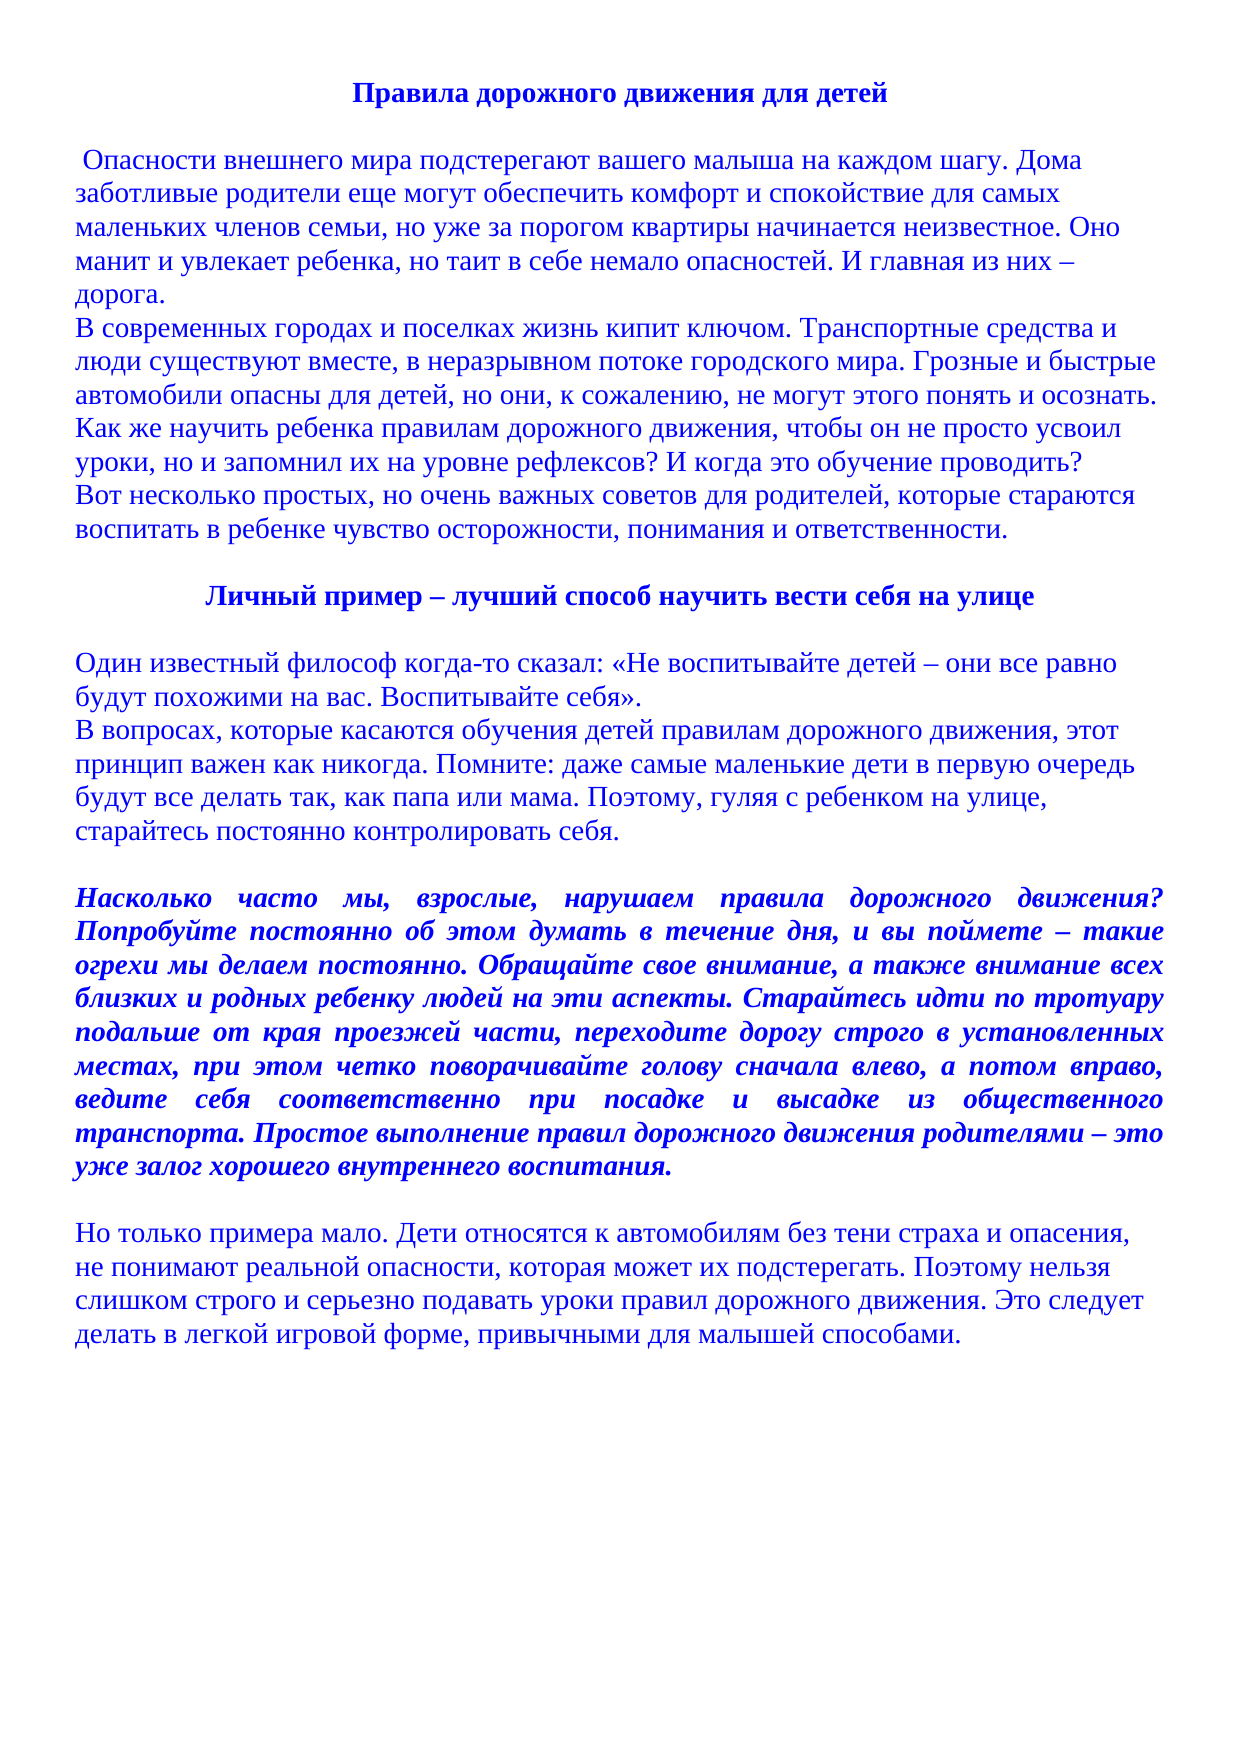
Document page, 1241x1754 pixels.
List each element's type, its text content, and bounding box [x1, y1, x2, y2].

text Опасности внешнего мира подстерегают вашего малыша на каждом шагу. Дома заботливые родители еще могут обеспечить комфорт и спокойствие для самых маленьких членов семьи, но уже за порогом квартиры начинается неизвестное. Оно манит и увлекает ребенка, но таит в себе немало опасностей. И главная из них – дорога. [75, 142, 1165, 310]
text В вопросах, которые касаются обучения детей правилам дорожного движения, этот принцип важен как никогда. Помните: даже самые маленькие дети в первую очередь будут все делать так, как папа или мама. Поэтому, гуляя с ребенком на улице, старайтесь постоянно контролировать себя. [75, 712, 1165, 846]
text Вот несколько простых, но очень важных советов для родителей, которые стараются воспитать в ребенке чувство осторожности, понимания и ответственности. [75, 477, 1165, 544]
text Правила дорожного движения для детей [75, 75, 1165, 108]
text В современных городах и поселках жизнь кипит ключом. Транспортные средства и люди существуют вместе, в неразрывном потоке городского мира. Грозные и быстрые автомобили опасны для детей, но они, к сожалению, не могут этого понять и осознать. Как же научить ребенка правилам дорожного движения, чтобы он не просто усвоил уроки, но и запомнил их на уровне рефлексов? И когда это обучение проводить? [75, 310, 1165, 477]
text Один известный философ когда-то сказал: «Не воспитывайте детей – они все равно будут похожими на вас. Воспитывайте себя». [75, 645, 1165, 712]
text Но только примера мало. Дети относятся к автомобилям без тени страха и опасения, не понимают реальной опасности, которая может их подстерегать. Поэтому нельзя слишком строго и серьезно подавать уроки правил дорожного движения. Это следует делать в легкой игровой форме, привычными для малышей способами. [75, 1215, 1165, 1349]
text Насколько часто мы, взрослые, нарушаем правила дорожного движения? Попробуйте постоянно об этом думать в течение дня, и вы поймете – такие огрехи мы делаем постоянно. Обращайте свое внимание, а также внимание всех близких и родных ребенку людей на эти аспекты. Старайтесь идти по тротуару подальше от края проезжей части, переходите дорогу строго в установленных местах, при этом четко поворачивайте голову сначала влево, а потом вправо, ведите себя соответственно при посадке и высадке из общественного транспорта. Простое выполнение правил дорожного движения родителями – это уже залог хорошего внутреннего воспитания. [75, 880, 1165, 1182]
text Личный пример – лучший способ научить вести себя на улице [75, 578, 1165, 612]
